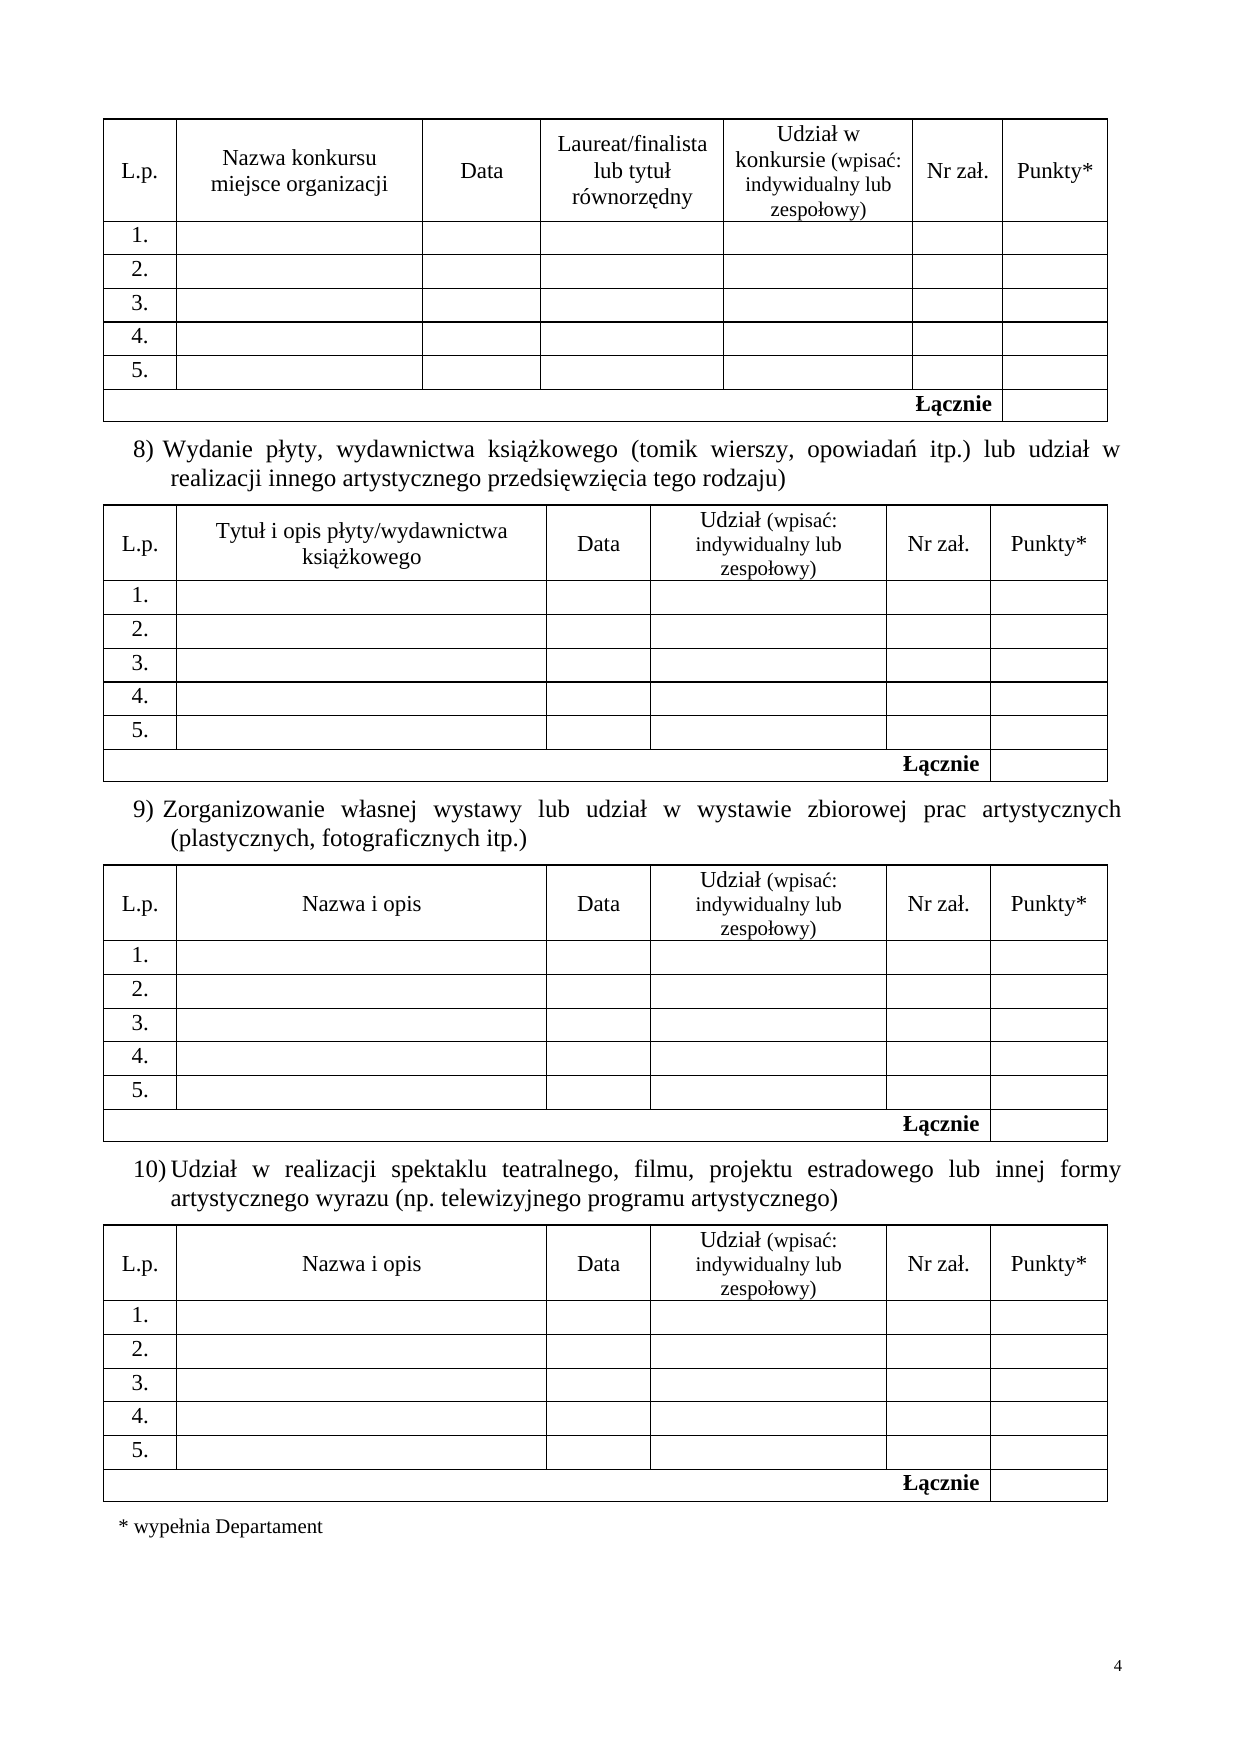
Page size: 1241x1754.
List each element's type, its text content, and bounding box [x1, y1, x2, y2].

table_header Nazwa i opis [177, 1226, 546, 1300]
table_cell [887, 1009, 990, 1041]
table_cell [724, 356, 912, 389]
table_cell [991, 1301, 1107, 1334]
table_cell [177, 323, 422, 355]
table_cell 4. [104, 1042, 176, 1075]
table_cell 3. [104, 1369, 176, 1401]
table_cell [423, 289, 540, 321]
table_cell [991, 941, 1107, 974]
table_cell [724, 323, 912, 355]
table_cell [651, 615, 886, 648]
table_cell [547, 649, 650, 681]
table_cell [724, 289, 912, 321]
table_cell [991, 975, 1107, 1008]
table_cell [991, 716, 1107, 749]
table_cell [177, 615, 546, 648]
table_cell 2. [104, 615, 176, 648]
table_cell 5. [104, 1076, 176, 1108]
table_header Nr zał. [887, 1226, 990, 1300]
table_cell [177, 255, 422, 288]
table_cell [1003, 222, 1107, 254]
table_cell [547, 941, 650, 974]
table_cell [913, 222, 1002, 254]
table_cell [547, 1076, 650, 1108]
table_cell [177, 1369, 546, 1401]
table_cell [887, 975, 990, 1008]
table_header Data [547, 506, 650, 580]
table_cell [547, 683, 650, 715]
table_cell [177, 1042, 546, 1075]
table_header Laureat/finalista lub tytuł równorzędny [541, 120, 723, 221]
table_cell [991, 1470, 1107, 1501]
table_cell Łącznie [104, 750, 990, 781]
table_cell [651, 941, 886, 974]
table_header L.p. [104, 506, 176, 580]
table_header Punkty* [991, 1226, 1107, 1300]
table_cell [887, 1076, 990, 1108]
table_header Nr zał. [887, 506, 990, 580]
table_cell [177, 289, 422, 321]
table_header Data [547, 1226, 650, 1300]
table_cell [651, 1042, 886, 1075]
table_cell [724, 222, 912, 254]
table_cell [1003, 323, 1107, 355]
table_cell 1. [104, 581, 176, 614]
table_cell [423, 222, 540, 254]
table_cell 2. [104, 975, 176, 1008]
table_cell [651, 1076, 886, 1108]
table_cell [887, 941, 990, 974]
table_cell [991, 750, 1107, 781]
table_cell 4. [104, 1402, 176, 1435]
table_cell [651, 1301, 886, 1334]
table_cell [991, 1042, 1107, 1075]
table_cell [547, 1301, 650, 1334]
table_header Udział (wpisać: indywidualny lub zespołowy) [651, 506, 886, 580]
table_header Punkty* [991, 866, 1107, 940]
table_cell [541, 323, 723, 355]
table_cell [651, 1335, 886, 1367]
table_cell 3. [104, 289, 176, 321]
table_cell 4. [104, 683, 176, 715]
table_cell [991, 1009, 1107, 1041]
table_header Nr zał. [913, 120, 1002, 221]
table_cell [887, 683, 990, 715]
table_cell [547, 1402, 650, 1435]
table_cell [991, 683, 1107, 715]
table_cell 2. [104, 1335, 176, 1367]
table_header L.p. [104, 1226, 176, 1300]
table_cell [547, 1436, 650, 1468]
table_cell [651, 716, 886, 749]
table_cell [177, 683, 546, 715]
table_cell 1. [104, 941, 176, 974]
table_header Punkty* [1003, 120, 1107, 221]
table_cell [177, 716, 546, 749]
table_cell [177, 1009, 546, 1041]
table_header Data [423, 120, 540, 221]
table_cell 5. [104, 1436, 176, 1468]
table_cell [1003, 289, 1107, 321]
table_cell [177, 356, 422, 389]
table_cell [1003, 356, 1107, 389]
list Zorganizowanie własnej wystawy lub udział w wystawie zbiorowej prac artystycznych (plastycznych, fotograficznych itp.) [133, 794, 1122, 852]
table_header Nr zał. [887, 866, 990, 940]
table_cell [547, 716, 650, 749]
table_cell Łącznie [104, 1470, 990, 1501]
table_cell [651, 581, 886, 614]
table_cell 2. [104, 255, 176, 288]
table_cell [177, 1076, 546, 1108]
table_cell [887, 649, 990, 681]
table_cell [547, 1335, 650, 1367]
table_cell [991, 1436, 1107, 1468]
table_cell [177, 941, 546, 974]
table_cell Łącznie [104, 1110, 990, 1141]
table_cell [651, 1402, 886, 1435]
table_cell 1. [104, 222, 176, 254]
table_cell [541, 289, 723, 321]
table_cell [177, 1436, 546, 1468]
table_cell [887, 1335, 990, 1367]
table_cell [887, 1402, 990, 1435]
table_cell [547, 615, 650, 648]
table_header Udział w konkursie (wpisać: indywidualny lub zespołowy) [724, 120, 912, 221]
table_cell [991, 1369, 1107, 1401]
table_cell [423, 323, 540, 355]
table_cell [991, 581, 1107, 614]
table_header Data [547, 866, 650, 940]
table_header L.p. [104, 120, 176, 221]
table_cell [651, 975, 886, 1008]
table_cell [887, 1436, 990, 1468]
table_cell 3. [104, 1009, 176, 1041]
table_cell [177, 581, 546, 614]
table_cell [724, 255, 912, 288]
table_cell [1003, 255, 1107, 288]
table_cell [887, 581, 990, 614]
table_cell [547, 1369, 650, 1401]
table_cell [913, 255, 1002, 288]
table_cell [651, 1369, 886, 1401]
table_cell [991, 649, 1107, 681]
table_cell [177, 1301, 546, 1334]
table_header Punkty* [991, 506, 1107, 580]
table_cell 3. [104, 649, 176, 681]
table_cell [991, 615, 1107, 648]
text * wypełnia Departament [118, 1514, 1122, 1538]
table_cell [177, 975, 546, 1008]
table_cell [423, 356, 540, 389]
list Wydanie płyty, wydawnictwa książkowego (tomik wierszy, opowiadań itp.) lub udział w realizacji innego artystycznego przedsięwzięcia tego rodzaju) [133, 434, 1122, 492]
table_cell [541, 356, 723, 389]
table_cell [1003, 390, 1107, 421]
table_cell [991, 1335, 1107, 1367]
table_cell 4. [104, 323, 176, 355]
table_cell [651, 649, 886, 681]
table_cell [177, 649, 546, 681]
table_cell [177, 1402, 546, 1435]
table_cell [541, 222, 723, 254]
table_cell [887, 1042, 990, 1075]
table_header Nazwa konkursu miejsce organizacji [177, 120, 422, 221]
table_cell 1. [104, 1301, 176, 1334]
table_cell [177, 222, 422, 254]
table_cell [991, 1076, 1107, 1108]
table_header L.p. [104, 866, 176, 940]
table_cell [887, 716, 990, 749]
table_header Udział (wpisać: indywidualny lub zespołowy) [651, 866, 886, 940]
table_cell [651, 1009, 886, 1041]
table_cell [991, 1402, 1107, 1435]
table_cell [913, 289, 1002, 321]
table_header Nazwa i opis [177, 866, 546, 940]
table_cell [547, 1042, 650, 1075]
list Udział w realizacji spektaklu teatralnego, filmu, projektu estradowego lub innej formy artystycznego wyrazu (np. telewizyjnego programu artystycznego) [133, 1154, 1122, 1212]
table_cell [991, 1110, 1107, 1141]
table_cell 5. [104, 356, 176, 389]
table_cell [547, 1009, 650, 1041]
table_cell [541, 255, 723, 288]
table_cell [887, 615, 990, 648]
table_cell [177, 1335, 546, 1367]
table_cell Łącznie [104, 390, 1002, 421]
table_header Tytuł i opis płyty/wydawnictwa książkowego [177, 506, 546, 580]
table_cell [651, 1436, 886, 1468]
table_cell [913, 356, 1002, 389]
table_header Udział (wpisać: indywidualny lub zespołowy) [651, 1226, 886, 1300]
table_cell 5. [104, 716, 176, 749]
table_cell [887, 1301, 990, 1334]
table_cell [651, 683, 886, 715]
table_cell [887, 1369, 990, 1401]
table_cell [913, 323, 1002, 355]
table_cell [547, 975, 650, 1008]
table_cell [547, 581, 650, 614]
table_cell [423, 255, 540, 288]
